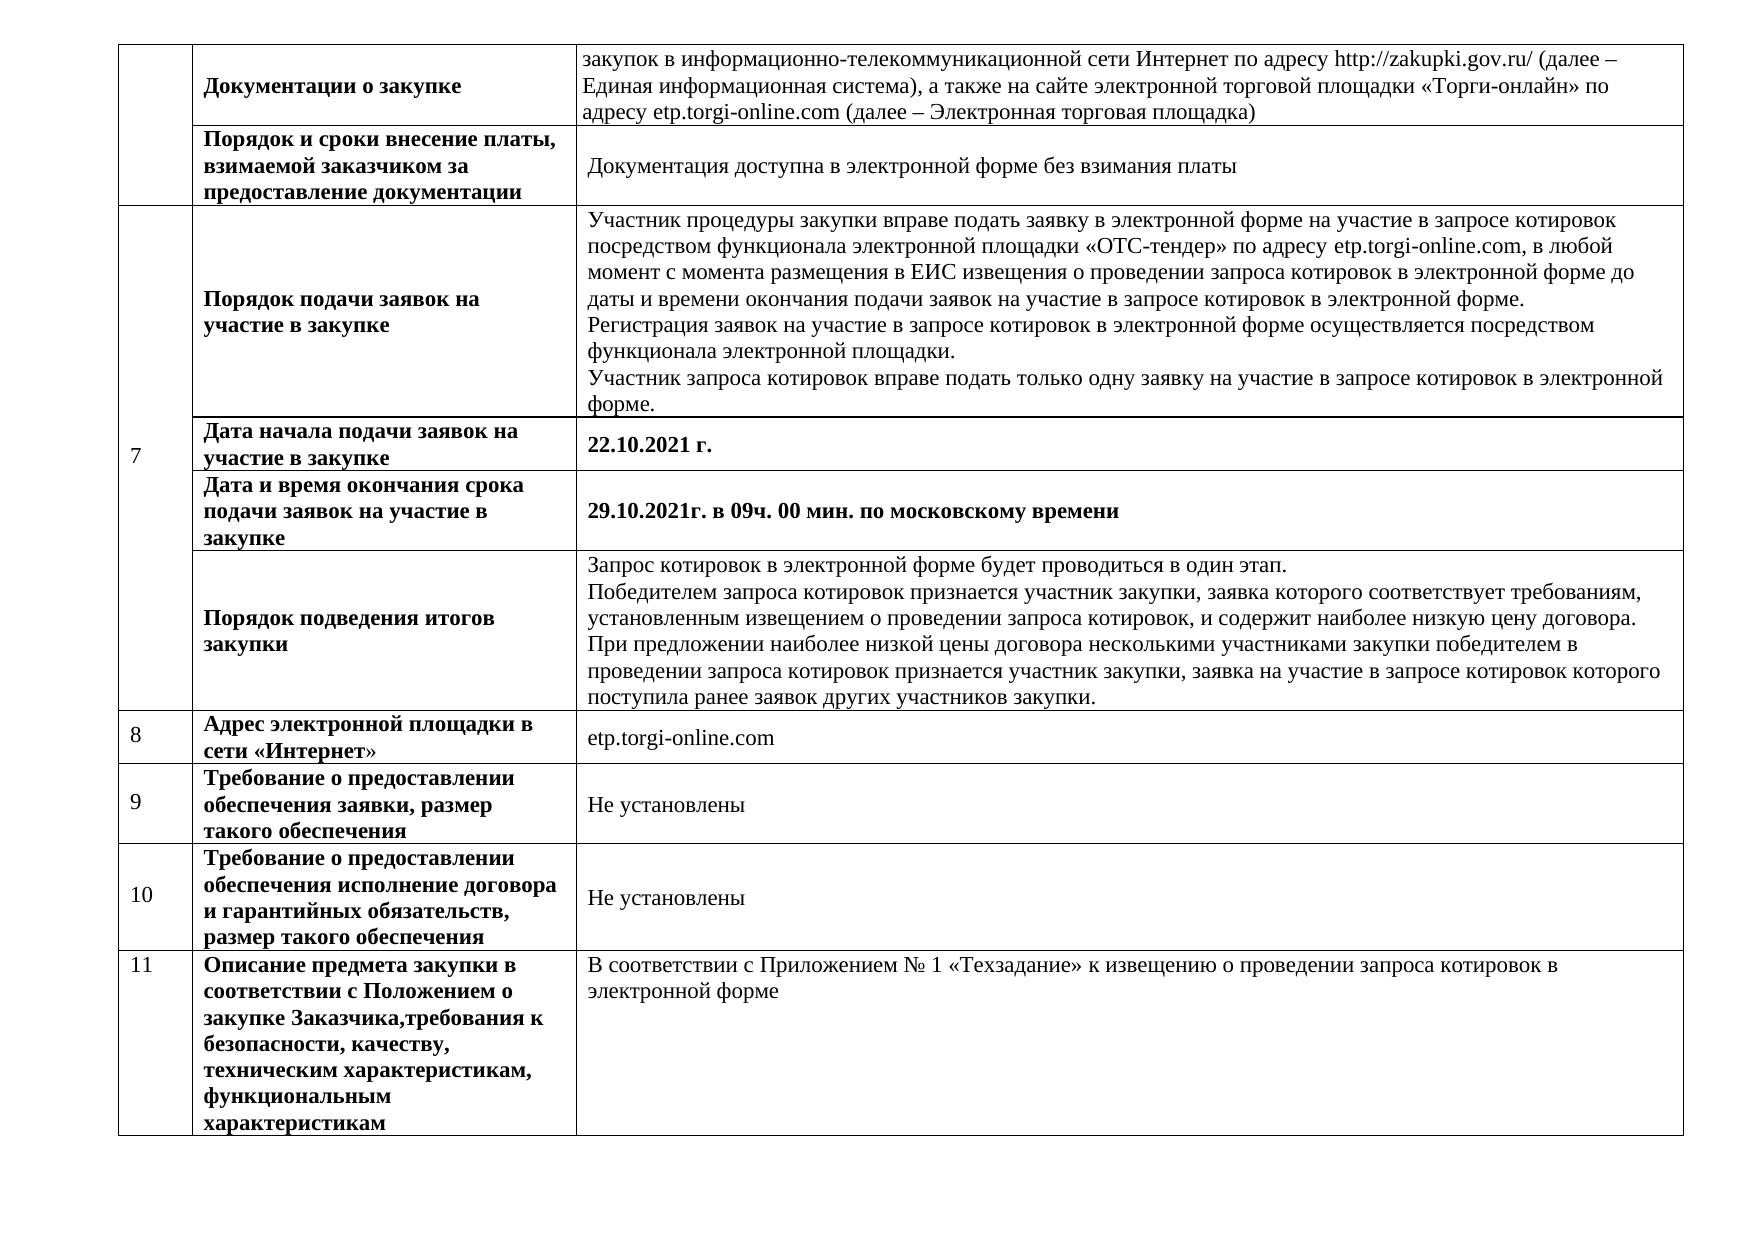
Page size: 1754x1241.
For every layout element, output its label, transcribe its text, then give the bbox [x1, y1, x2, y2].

table_cell Требование о предоставлении обеспечения заявки, размер такого обеспечения [193, 764, 576, 843]
table_cell 22.10.2021 г. [577, 418, 1683, 470]
table_cell Дата и время окончания срока подачи заявок на участие в закупке [193, 471, 576, 550]
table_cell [193, 951, 576, 1135]
table_cell 7 [119, 206, 192, 709]
table_cell Порядок и сроки внесение платы, взимаемой заказчиком за предоставление документации [193, 126, 576, 204]
table_cell Порядок подведения итогов закупки [193, 551, 576, 709]
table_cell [193, 45, 576, 124]
table_cell Требование о предоставлении обеспечения исполнение договора и гарантийных обязательств, размер такого обеспечения [193, 844, 576, 950]
table_cell Участник процедуры закупки вправе подать заявку в электронной форме на участие в запросе котировок посредством функционала электронной площадки «ОТС-тендер» по адресу etp.torgi-online.com, в любой момент с момента размещения в ЕИС извещения о проведении запроса котировок в электронной форме до даты и времени окончания подачи заявок на участие в запросе котировок в электронной форме. Регистрация заявок на участие в запросе котировок в электронной форме осуществляется посредством функционала электронной площадки. Участник запроса котировок вправе подать только одну заявку на участие в запросе котировок в электронной форме. [577, 206, 1683, 416]
table_cell 11 [119, 951, 192, 1135]
table_cell 8 [119, 711, 192, 763]
table_cell 10 [119, 844, 192, 950]
table_cell 29.10.2021г. в 09ч. 00 мин. по московскому времени [577, 471, 1683, 550]
table_cell Не установлены [577, 844, 1683, 950]
table_cell 9 [119, 764, 192, 843]
table_cell Дата начала подачи заявок на участие в закупке [193, 418, 576, 470]
table_cell Адрес электронной площадки в сети «Интернет» [193, 711, 576, 763]
table_cell Документация доступна в электронной форме без взимания платы [577, 126, 1683, 204]
table_cell Порядок подачи заявок на участие в закупке [193, 206, 576, 416]
table_cell Не установлены [577, 764, 1683, 843]
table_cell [577, 951, 1683, 1135]
table_cell Запрос котировок в электронной форме будет проводиться в один этап. Победителем запроса котировок признается участник закупки, заявка которого соответствует требованиям, установленным извещением о проведении запроса котировок, и содержит наиболее низкую цену договора. При предложении наиболее низкой цены договора несколькими участниками закупки победителем в проведении запроса котировок признается участник закупки, заявка на участие в запросе котировок которого поступила ранее заявок других участников закупки. [577, 551, 1683, 709]
table_cell etp.torgi-online.com [577, 711, 1683, 763]
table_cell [577, 45, 1683, 124]
